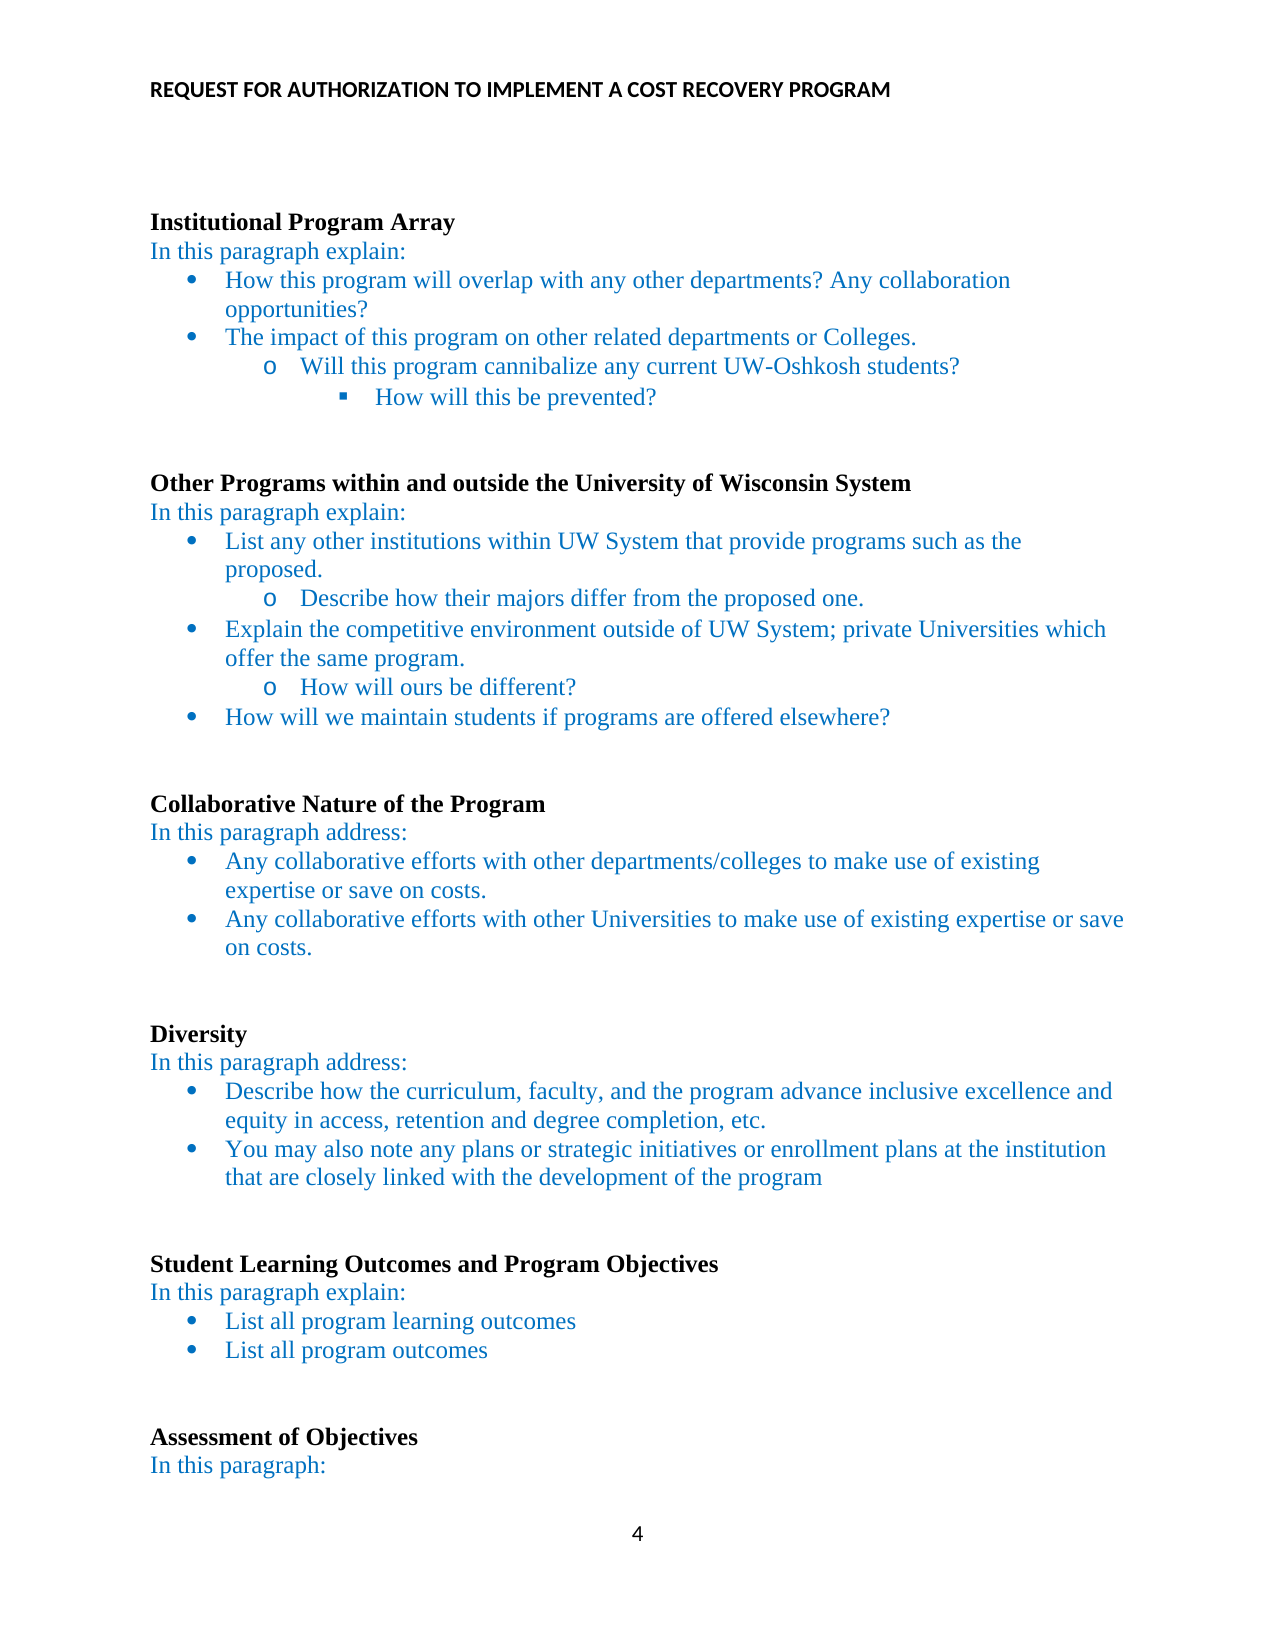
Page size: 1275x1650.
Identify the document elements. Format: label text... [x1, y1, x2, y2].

list You may also note any plans or strategic initiatives or enrollment plans at the institution that are closely linked with the development of the program. [187, 1134, 1125, 1191]
list How will we maintain students if programs are offered elsewhere? [187, 702, 1125, 731]
text In this paragraph address: [150, 1047, 1125, 1076]
text In this paragraph explain: [150, 1277, 1125, 1306]
list Describe how their majors differ from the proposed one. [262, 583, 1125, 614]
list How this program will overlap with any other departments? Any collaboration opportunities? [187, 265, 1125, 322]
text Diversity [150, 1019, 1125, 1047]
list Explain the competitive environment outside of UW System; private Universities which offer the same program. [187, 614, 1125, 672]
text In this paragraph explain: [150, 497, 1125, 526]
list List all program outcomes [187, 1335, 1125, 1364]
text Other Programs within and outside the University of Wisconsin System [150, 468, 1125, 497]
text Institutional Program Array [150, 207, 1125, 236]
text In this paragraph: [150, 1450, 1125, 1479]
list List all program learning outcomes [187, 1306, 1125, 1335]
list Any collaborative efforts with other Universities to make use of existing expertise or save on costs. [187, 904, 1125, 961]
text In this paragraph address: [150, 817, 1125, 846]
list How will ours be different? [262, 672, 1125, 702]
list Any collaborative efforts with other departments/colleges to make use of existing expertise or save on costs. [187, 846, 1125, 904]
list How will this be prevented? [337, 382, 1125, 411]
list The impact of this program on other related departments or Colleges. [187, 322, 1125, 351]
list Will this program cannibalize any current UW-Oshkosh students? [262, 351, 1125, 382]
list List any other institutions within UW System that provide programs such as the proposed. [187, 526, 1125, 583]
text Assessment of Objectives [150, 1422, 1125, 1450]
text Collaborative Nature of the Program [150, 789, 1125, 817]
text Student Learning Outcomes and Program Objectives [150, 1249, 1125, 1277]
text In this paragraph explain: [150, 236, 1125, 265]
list Describe how the curriculum, faculty, and the program advance inclusive excellence and equity in access, retention and degree completion, etc. [187, 1076, 1125, 1134]
